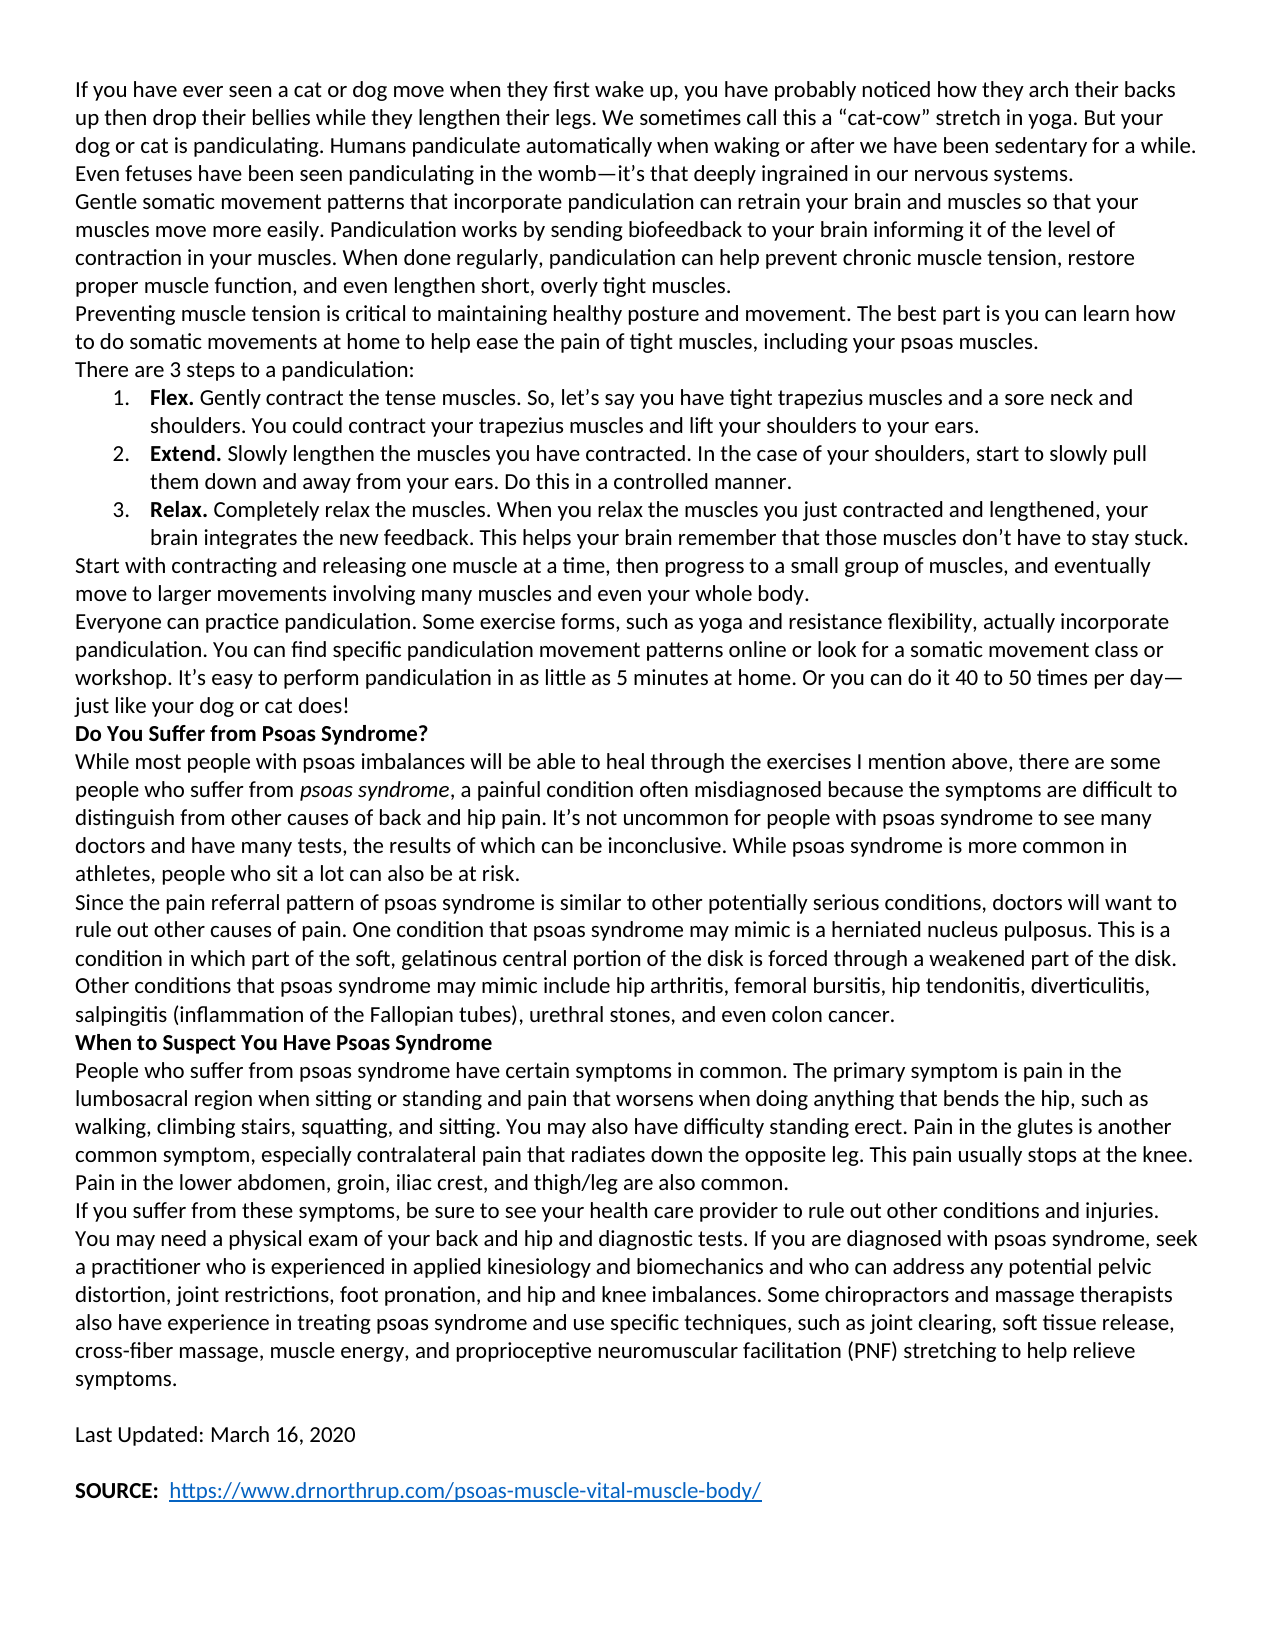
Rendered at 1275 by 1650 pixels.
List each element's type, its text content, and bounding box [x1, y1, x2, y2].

text Last Updated: March 16, 2020 [75, 1420, 1200, 1448]
text If you suffer from these symptoms, be sure to see your health care provider to rule out other conditions and injuries. You may need a physical exam of your back and hip and diagnostic tests. If you are diagnosed with psoas syndrome, seek a practitioner who is experienced in applied kinesiology and biomechanics and who can address any potential pelvic distortion, joint restrictions, foot pronation, and hip and knee imbalances. Some chiropractors and massage therapists also have experience in treating psoas syndrome and use specific techniques, such as joint clearing, soft tissue release, cross-fiber massage, muscle energy, and proprioceptive neuromuscular facilitation (PNF) stretching to help relieve symptoms. [75, 1196, 1200, 1392]
text If you have ever seen a cat or dog move when they first wake up, you have probably noticed how they arch their backs up then drop their bellies while they lengthen their legs. We sometimes call this a “cat-cow” stretch in yoga. But your dog or cat is pandiculating. Humans pandiculate automatically when waking or after we have been sedentary for a while. Even fetuses have been seen pandiculating in the womb—it’s that deeply ingrained in our nervous systems. [75, 75, 1200, 187]
text SOURCE: https://www.drnorthrup.com/psoas-muscle-vital-muscle-body/ [75, 1476, 1200, 1504]
text Gentle somatic movement patterns that incorporate pandiculation can retrain your brain and muscles so that your muscles move more easily. Pandiculation works by sending biofeedback to your brain informing it of the level of contraction in your muscles. When done regularly, pandiculation can help prevent chronic muscle tension, restore proper muscle function, and even lengthen short, overly tight muscles. [75, 187, 1200, 299]
text There are 3 steps to a pandiculation: [75, 355, 1200, 383]
text Start with contracting and releasing one muscle at a time, then progress to a small group of muscles, and eventually move to larger movements involving many muscles and even your whole body. [75, 551, 1200, 607]
text Preventing muscle tension is critical to maintaining healthy posture and movement. The best part is you can learn how to do somatic movements at home to help ease the pain of tight muscles, including your psoas muscles. [75, 299, 1200, 355]
list Flex. Gently contract the tense muscles. So, let’s say you have tight trapezius muscles and a sore neck and shoulders. You could contract your trapezius muscles and lift your shoulders to your ears. [112, 383, 1200, 439]
text When to Suspect You Have Psoas Syndrome [75, 1028, 1200, 1056]
text Everyone can practice pandiculation. Some exercise forms, such as yoga and resistance flexibility, actually incorporate pandiculation. You can find specific pandiculation movement patterns online or look for a somatic movement class or workshop. It’s easy to perform pandiculation in as little as 5 minutes at home. Or you can do it 40 to 50 times per day—just like your dog or cat does! [75, 607, 1200, 719]
list Relax. Completely relax the muscles. When you relax the muscles you just contracted and lengthened, your brain integrates the new feedback. This helps your brain remember that those muscles don’t have to stay stuck. [112, 495, 1200, 551]
text Since the pain referral pattern of psoas syndrome is similar to other potentially serious conditions, doctors will want to rule out other causes of pain. One condition that psoas syndrome may mimic is a herniated nucleus pulposus. This is a condition in which part of the soft, gelatinous central portion of the disk is forced through a weakened part of the disk. Other conditions that psoas syndrome may mimic include hip arthritis, femoral bursitis, hip tendonitis, diverticulitis, salpingitis (inflammation of the Fallopian tubes), urethral stones, and even colon cancer. [75, 888, 1200, 1028]
text While most people with psoas imbalances will be able to heal through the exercises I mention above, there are some people who suffer from psoas syndrome, a painful condition often misdiagnosed because the symptoms are difficult to distinguish from other causes of back and hip pain. It’s not uncommon for people with psoas syndrome to see many doctors and have many tests, the results of which can be inconclusive. While psoas syndrome is more common in athletes, people who sit a lot can also be at risk. [75, 747, 1200, 888]
list Extend. Slowly lengthen the muscles you have contracted. In the case of your shoulders, start to slowly pull them down and away from your ears. Do this in a controlled manner. [112, 439, 1200, 495]
text Do You Suffer from Psoas Syndrome? [75, 719, 1200, 747]
text People who suffer from psoas syndrome have certain symptoms in common. The primary symptom is pain in the lumbosacral region when sitting or standing and pain that worsens when doing anything that bends the hip, such as walking, climbing stairs, squatting, and sitting. You may also have difficulty standing erect. Pain in the glutes is another common symptom, especially contralateral pain that radiates down the opposite leg. This pain usually stops at the knee. Pain in the lower abdomen, groin, iliac crest, and thigh/leg are also common. [75, 1056, 1200, 1196]
